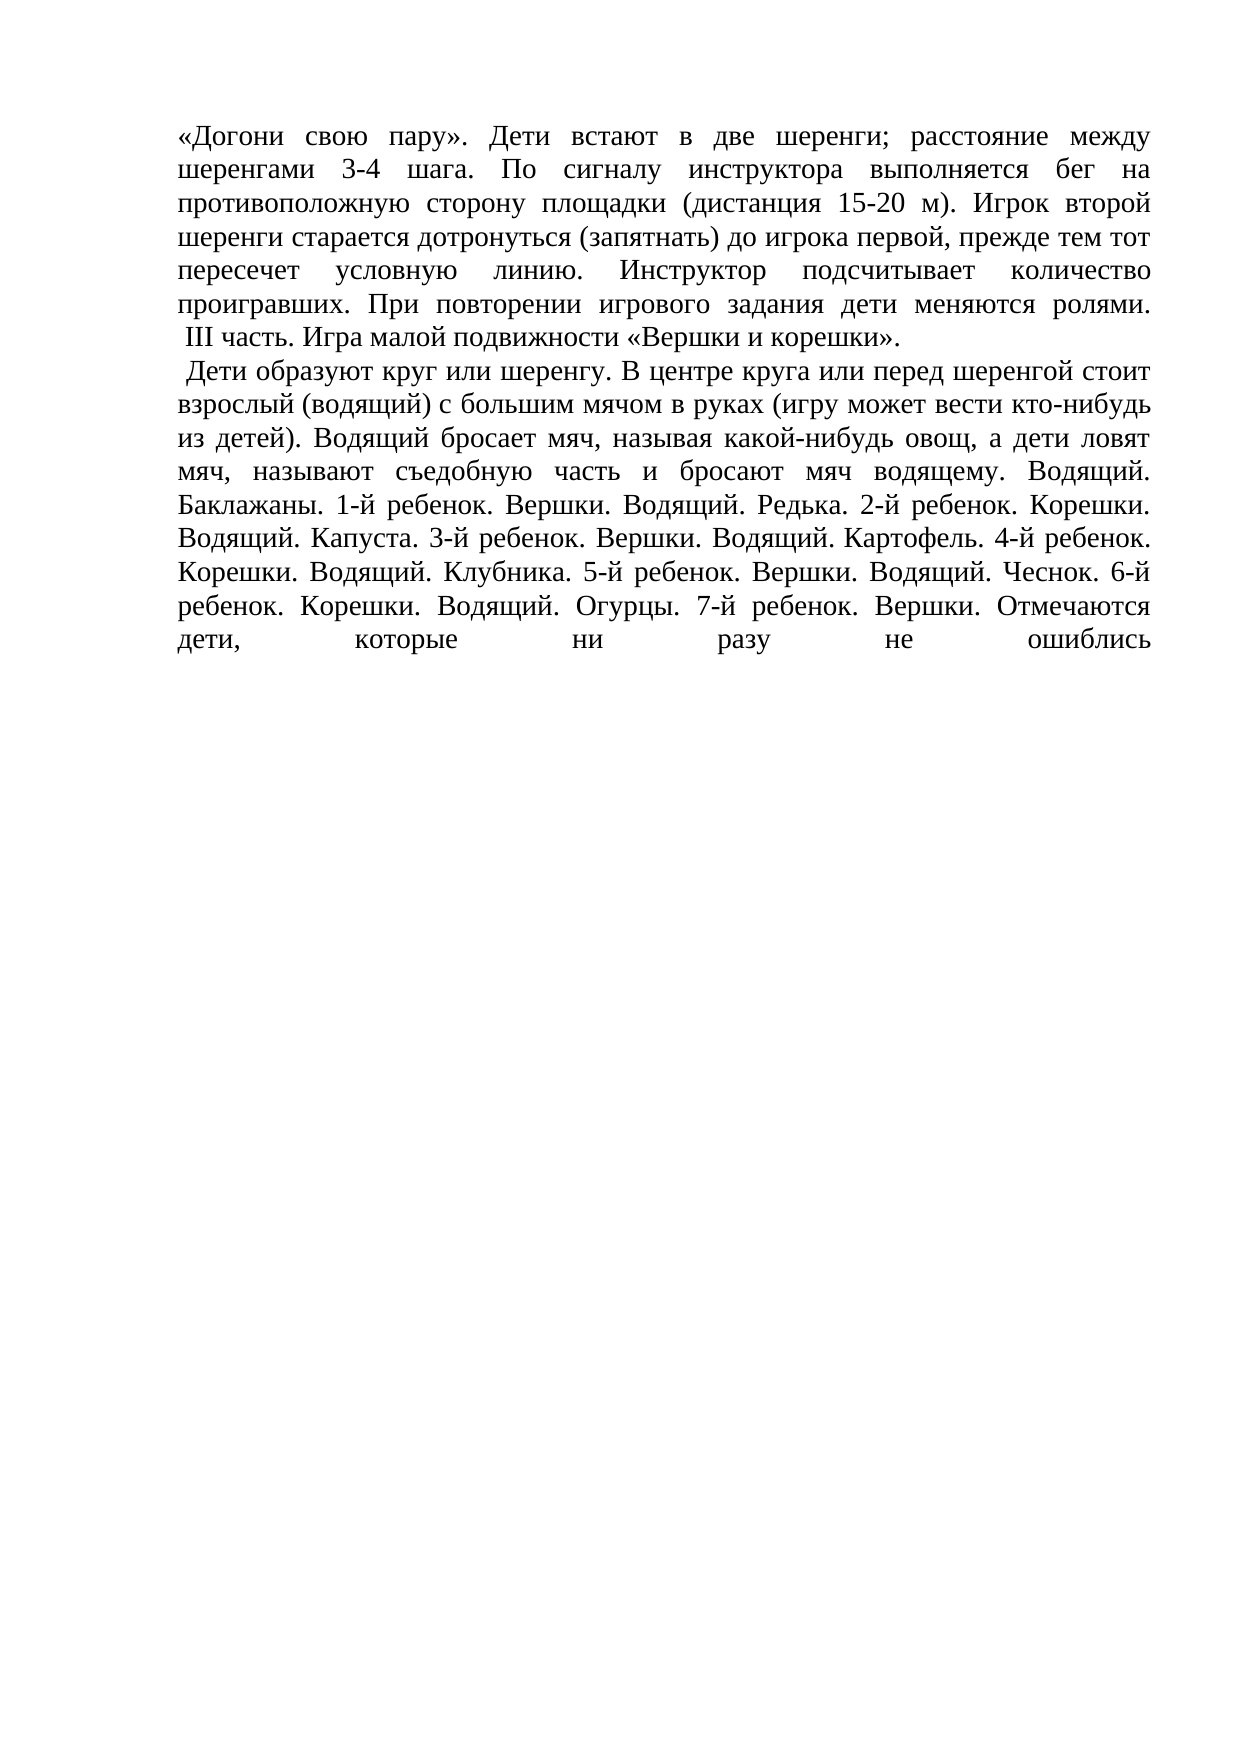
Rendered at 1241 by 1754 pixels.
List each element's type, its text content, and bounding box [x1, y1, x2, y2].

text Дети образуют круг или шеренгу. В центре круга или перед шеренгой стоит взрослый (водящий) с большим мячом в руках (игру может вести кто-нибудь из детей). Водящий бросает мяч, называя какой-нибудь овощ, а дети ловят мяч, называют съедобную часть и бросают мяч водящему. Водящий. Баклажаны. 1-й ребенок. Вершки. Водящий. Редька. 2-й ребенок. Корешки. Водящий. Капуста. 3-й ребенок. Вершки. Водящий. Картофель. 4-й ребенок. Корешки. Водящий. Клубника. 5-й ребенок. Вершки. Водящий. Чеснок. 6-й ребенок. Корешки. Водящий. Огурцы. 7-й ребенок. Вершки. Отмечаются дети, которые ни разу не ошиблись [177, 353, 1152, 683]
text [177, 118, 1152, 353]
